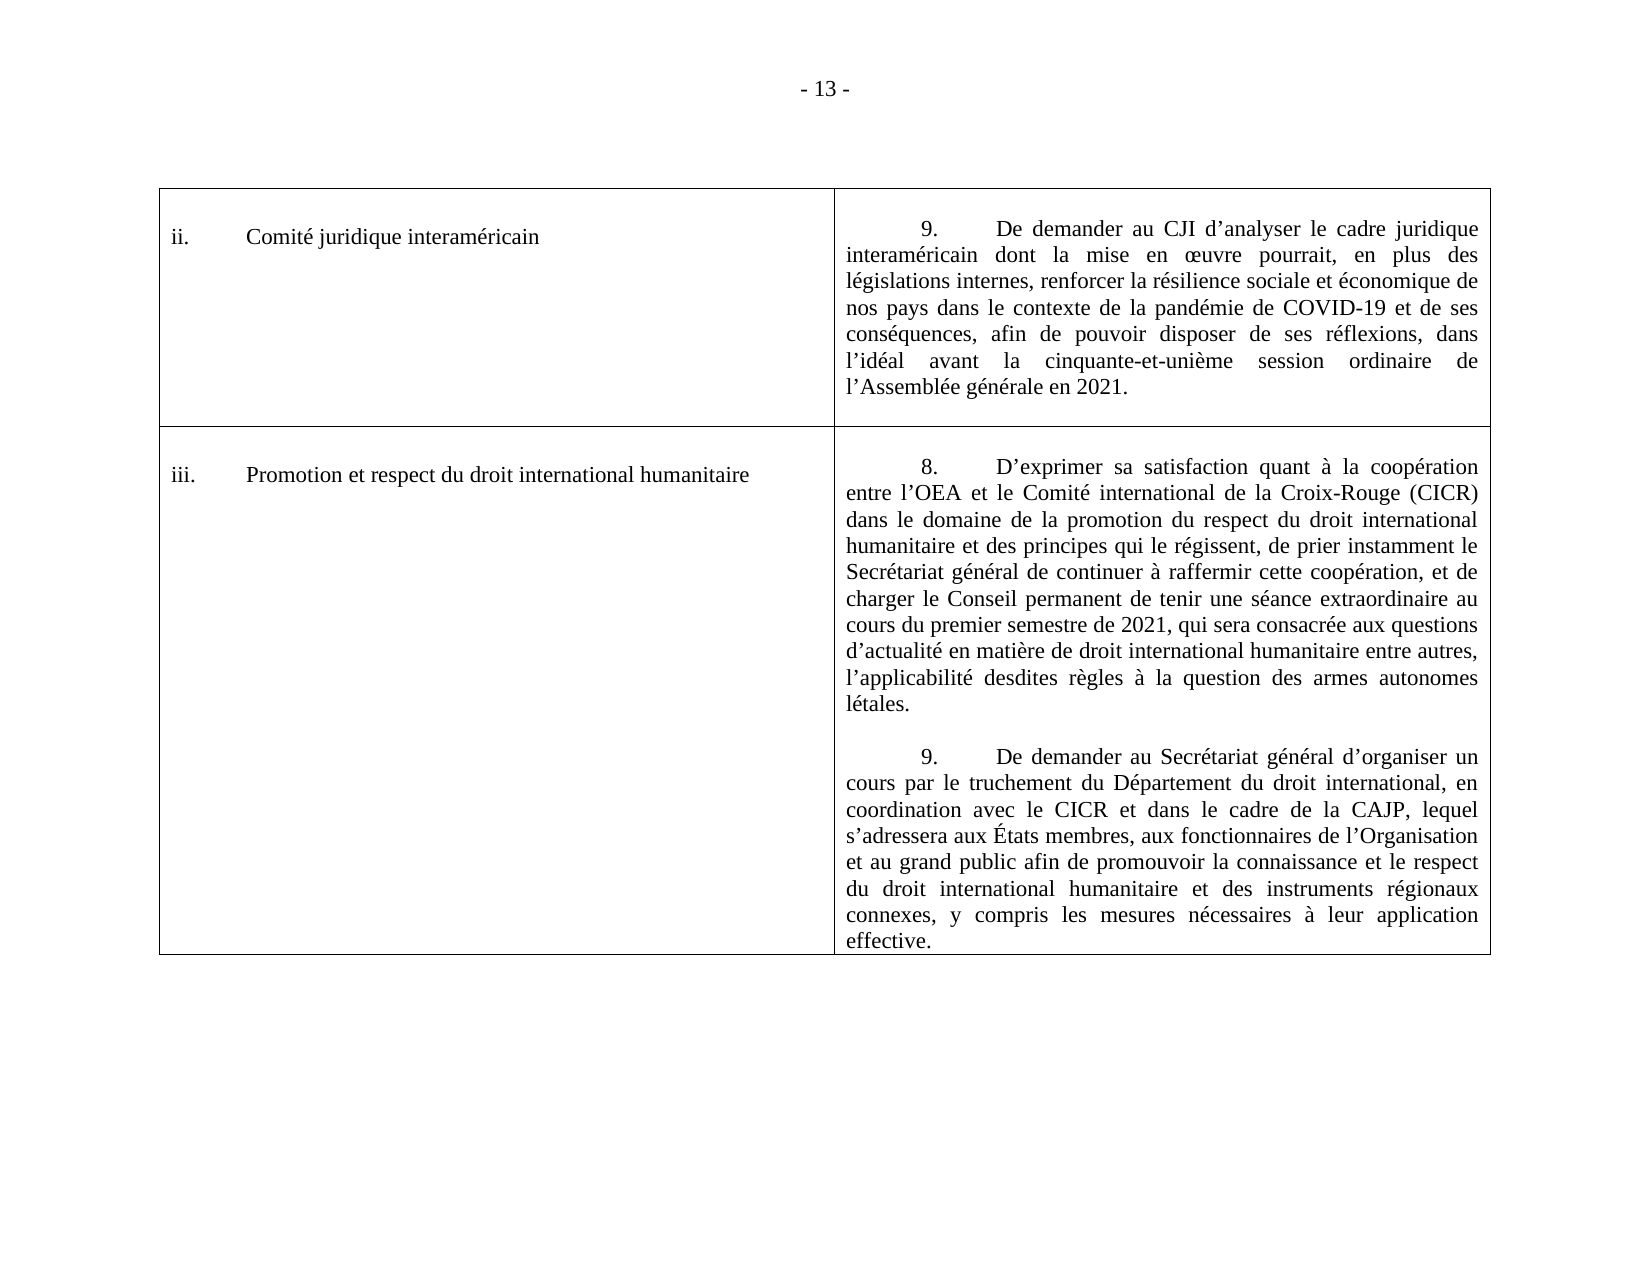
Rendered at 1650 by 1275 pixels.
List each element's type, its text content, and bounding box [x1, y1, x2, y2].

table_cell 8. D’exprimer sa satisfaction quant à la coopération entre l’OEA et le Comité international de la Croix-Rouge (CICR) dans le domaine de la promotion du respect du droit international humanitaire et des principes qui le régissent, de prier instamment le Secrétariat général de continuer à raffermir cette coopération, et de charger le Conseil permanent de tenir une séance extraordinaire au cours du premier semestre de 2021, qui sera consacrée aux questions d’actualité en matière de droit international humanitaire entre autres, l’applicabilité desdites règles à la question des armes autonomes létales. 9. De demander au Secrétariat général d’organiser un cours par le truchement du Département du droit international, en coordination avec le CICR et dans le cadre de la CAJP, lequel s’adressera aux États membres, aux fonctionnaires de l’Organisation et au grand public afin de promouvoir la connaissance et le respect du droit international humanitaire et des instruments régionaux connexes, y compris les mesures nécessaires à leur application effective. [835, 427, 1490, 954]
table_cell 9. De demander au CJI d’analyser le cadre juridique interaméricain dont la mise en œuvre pourrait, en plus des législations internes, renforcer la résilience sociale et économique de nos pays dans le contexte de la pandémie de COVID-19 et de ses conséquences, afin de pouvoir disposer de ses réflexions, dans l’idéal avant la cinquante-et-unième session ordinaire de l’Assemblée générale en 2021. [835, 189, 1490, 426]
table_cell Comité juridique interaméricain [160, 189, 834, 426]
table_cell Promotion et respect du droit international humanitaire [160, 427, 834, 954]
